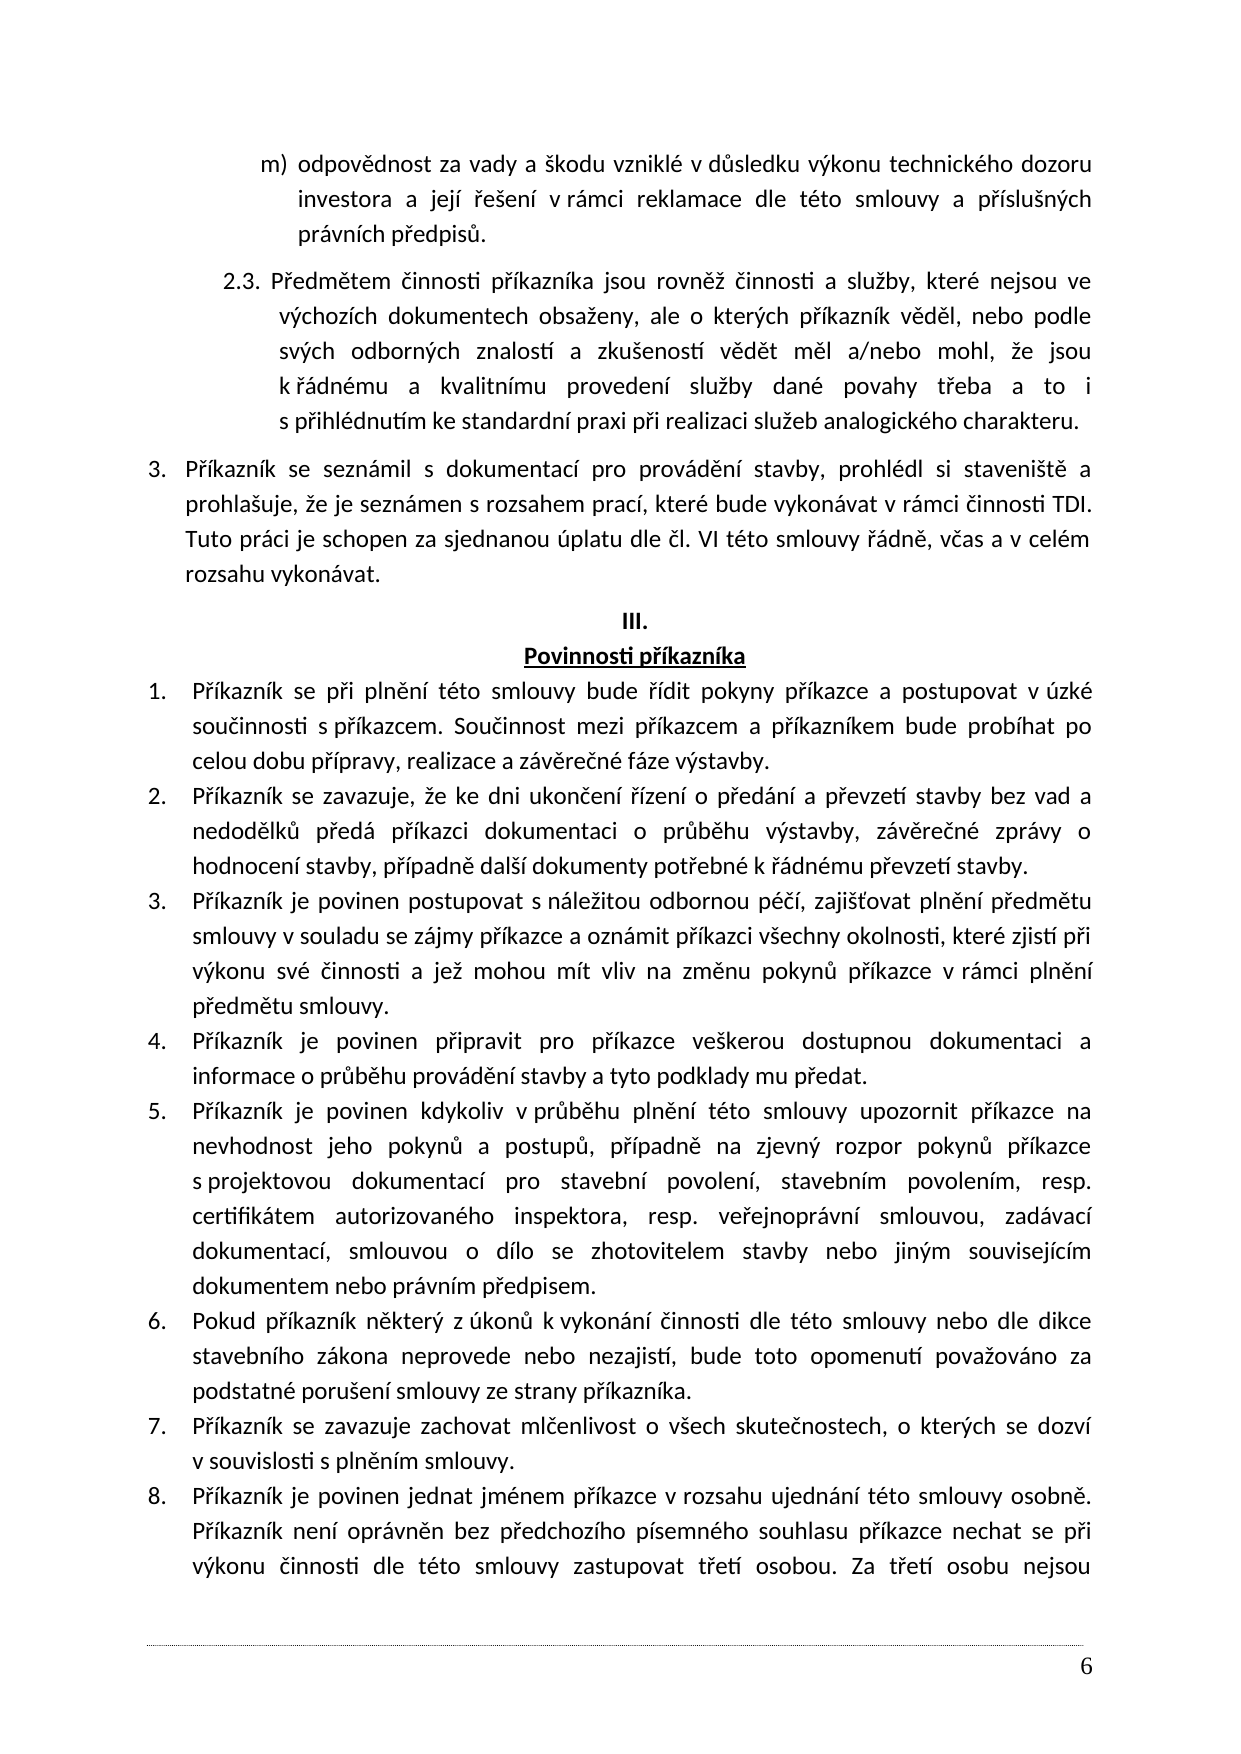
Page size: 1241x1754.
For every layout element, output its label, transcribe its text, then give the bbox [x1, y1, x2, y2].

list Povinnosti příkazníka [177, 640, 1093, 671]
list Příkazník se zavazuje, že ke dni ukončení řízení o předání a převzetí stavby bez vad a nedodělků předá příkazci dokumentaci o průběhu výstavby, závěrečné zprávy o hodnocení stavby, případně další dokumenty potřebné k řádnému převzetí stavby. [148, 780, 1093, 881]
list Příkazník se zavazuje zachovat mlčenlivost o všech skutečnostech, o kterých se dozví v souvislosti s plněním smlouvy. [148, 1410, 1093, 1476]
list Příkazník je povinen kdykoliv v průběhu plnění této smlouvy upozornit příkazce na nevhodnost jeho pokynů a postupů, případně na zjevný rozpor pokynů příkazce s projektovou dokumentací pro stavební povolení, stavebním povolením, resp. certifikátem autorizovaného inspektora, resp. veřejnoprávní smlouvou, zadávací dokumentací, smlouvou o dílo se zhotovitelem stavby nebo jiným souvisejícím dokumentem nebo právním předpisem. [148, 1095, 1093, 1301]
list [148, 1480, 1093, 1581]
text 3. Příkazník se seznámil s dokumentací pro provádění stavby, prohlédl si staveniště a prohlašuje, že je seznámen s rozsahem prací, které bude vykonávat v rámci činnosti TDI. Tuto práci je schopen za sjednanou úplatu dle čl. VI této smlouvy řádně, včas a v celém rozsahu vykonávat. [148, 453, 1093, 588]
list Příkazník je povinen připravit pro příkazce veškerou dostupnou dokumentaci a informace o průběhu provádění stavby a tyto podklady mu předat. [148, 1025, 1093, 1091]
list Pokud příkazník některý z úkonů k vykonání činnosti dle této smlouvy nebo dle dikce stavebního zákona neprovede nebo nezajistí, bude toto opomenutí považováno za podstatné porušení smlouvy ze strany příkazníka. [148, 1305, 1093, 1406]
list odpovědnost za vady a škodu vzniklé v důsledku výkonu technického dozoru investora a její řešení v rámci reklamace dle této smlouvy a příslušných právních předpisů. [260, 148, 1093, 248]
list Příkazník je povinen postupovat s náležitou odbornou péčí, zajišťovat plnění předmětu smlouvy v souladu se zájmy příkazce a oznámit příkazci všechny okolnosti, které zjistí při výkonu své činnosti a jež mohou mít vliv na změnu pokynů příkazce v rámci plnění předmětu smlouvy. [148, 885, 1093, 1021]
list III. [177, 605, 1093, 636]
list Příkazník se při plnění této smlouvy bude řídit pokyny příkazce a postupovat v úzké součinnosti s příkazcem. Součinnost mezi příkazcem a příkazníkem bude probíhat po celou dobu přípravy, realizace a závěrečné fáze výstavby. [148, 675, 1093, 776]
text 2.3. Předmětem činnosti příkazníka jsou rovněž činnosti a služby, které nejsou ve výchozích dokumentech obsaženy, ale o kterých příkazník věděl, nebo podle svých odborných znalostí a zkušeností vědět měl a/nebo mohl, že jsou k řádnému a kvalitnímu provedení služby dané povahy třeba a to i s přihlédnutím ke standardní praxi při realizaci služeb analogického charakteru. [223, 265, 1093, 436]
